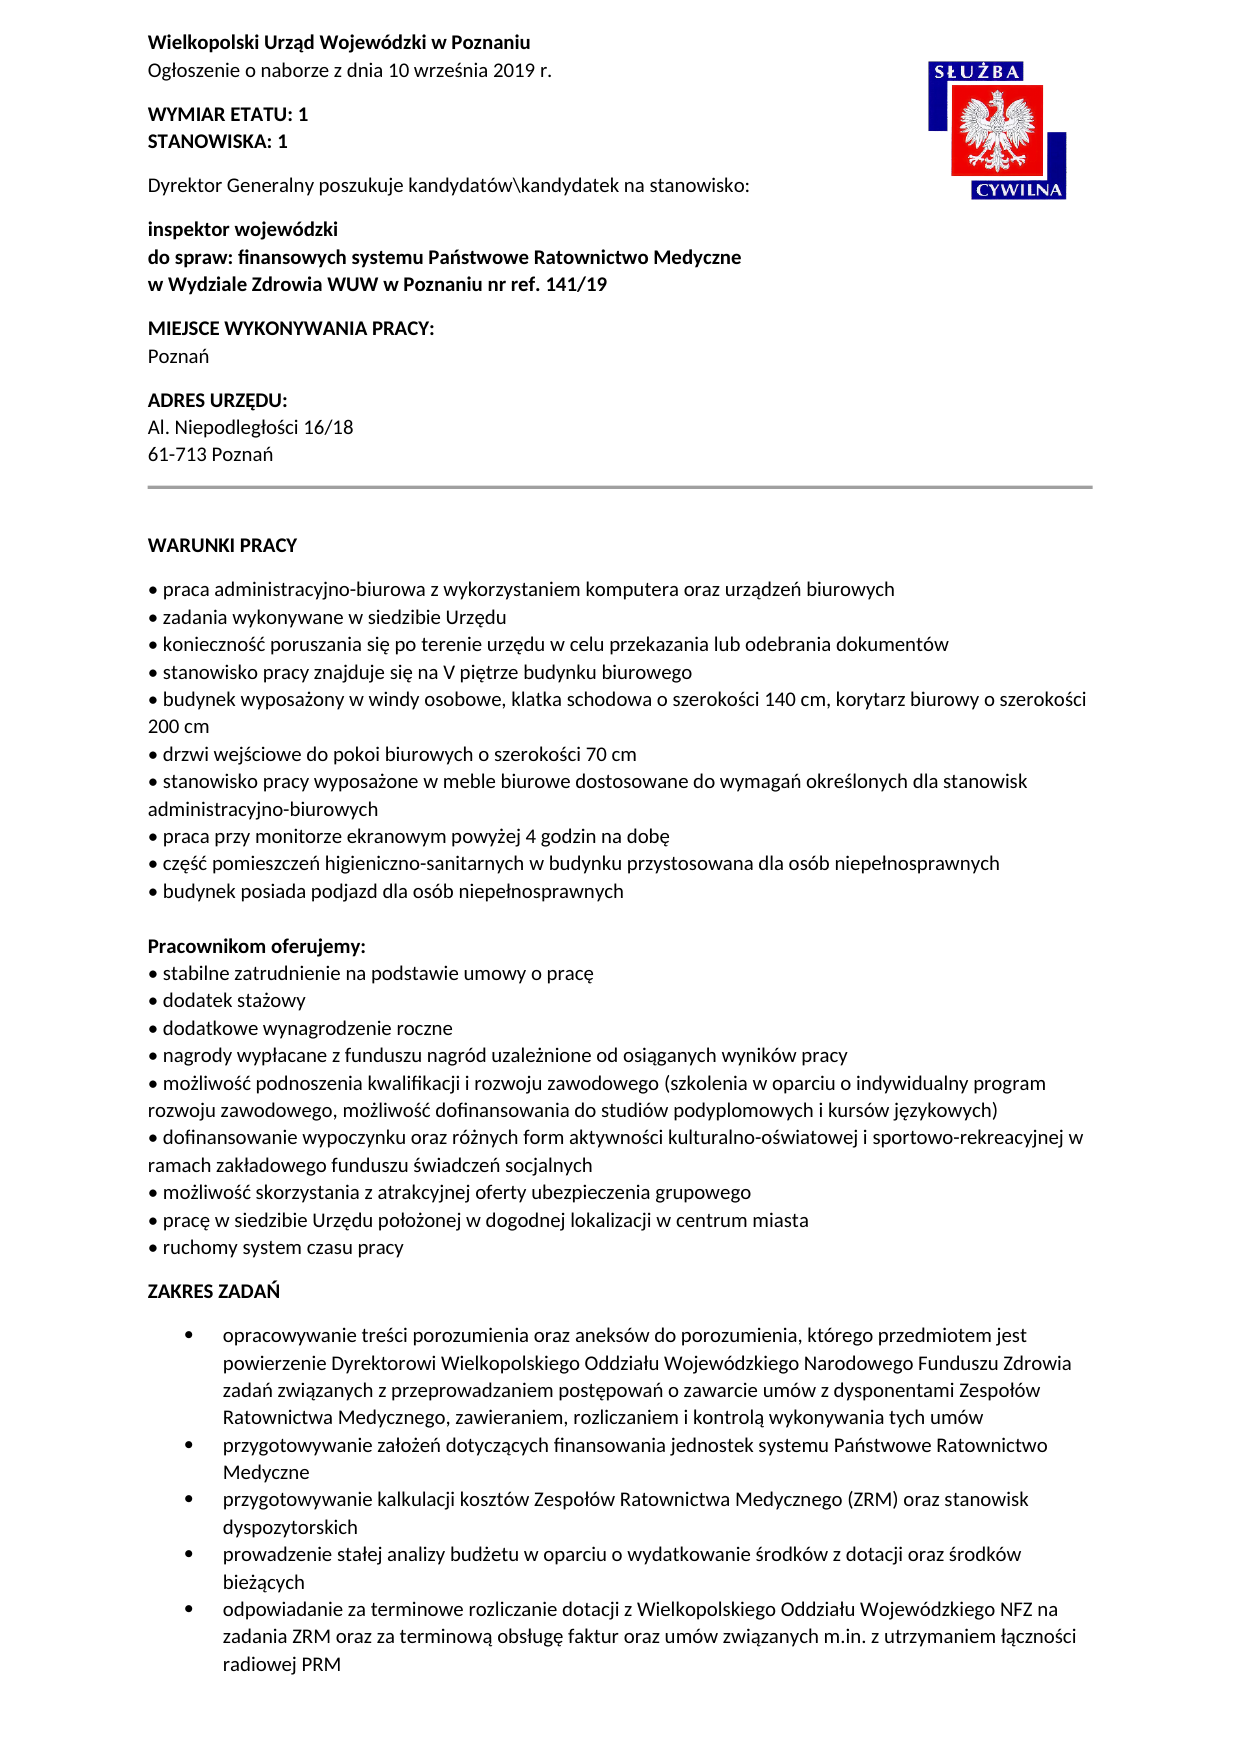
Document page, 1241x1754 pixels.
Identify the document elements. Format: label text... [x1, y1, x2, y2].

text do spraw: finansowych systemu Państwowe Ratownictwo Medyczne [148, 244, 1093, 269]
text Wielkopolski Urząd Wojewódzki w Poznaniu [148, 29, 1093, 55]
text inspektor wojewódzki [148, 217, 1093, 242]
text WARUNKI PRACY [148, 533, 1093, 558]
text WYMIAR ETATU: 1 [148, 101, 1093, 126]
list przygotowywanie założeń dotyczących finansowania jednostek systemu Państwowe Ratownictwo Medyczne [185, 1432, 1093, 1485]
list odpowiadanie za terminowe rozliczanie dotacji z Wielkopolskiego Oddziału Wojewódzkiego NFZ na zadania ZRM oraz za terminową obsługę faktur oraz umów związanych m.in. z utrzymaniem łączności radiowej PRM [185, 1596, 1093, 1676]
text Dyrektor Generalny poszukuje kandydatów\kandydatek na stanowisko: [148, 172, 1093, 198]
text ADRES URZĘDU: [148, 387, 1093, 412]
picture [924, 198, 1071, 204]
text w Wydziale Zdrowia WUW w Poznaniu nr ref. 141/19 [148, 271, 1093, 297]
text Al. Niepodległości 16/18 61-713 Poznań [148, 414, 1093, 467]
text MIEJSCE WYKONYWANIA PRACY: [148, 315, 1093, 341]
text STANOWISKA: 1 [148, 128, 1093, 154]
picture [924, 82, 1071, 101]
text Poznań [148, 343, 1093, 368]
picture [924, 154, 1071, 172]
text Ogłoszenie o naborze z dnia 10 września 2019 r. [148, 57, 1093, 82]
list opracowywanie treści porozumienia oraz aneksów do porozumienia, którego przedmiotem jest powierzenie Dyrektorowi Wielkopolskiego Oddziału Wojewódzkiego Narodowego Funduszu Zdrowia zadań związanych z przeprowadzaniem postępowań o zawarcie umów z dysponentami Zespołów Ratownictwa Medycznego, zawieraniem, rozliczaniem i kontrolą wykonywania tych umów [185, 1322, 1093, 1430]
text • praca administracyjno-biurowa z wykorzystaniem komputera oraz urządzeń biurowych • zadania wykonywane w siedzibie Urzędu • konieczność poruszania się po terenie urzędu w celu przekazania lub odebrania dokumentów • stanowisko pracy znajduje się na V piętrze budynku biurowego • budynek wyposażony w windy osobowe, klatka schodowa o szerokości 140 cm, korytarz biurowy o szerokości 200 cm • drzwi wejściowe do pokoi biurowych o szerokości 70 cm • stanowisko pracy wyposażone w meble biurowe dostosowane do wymagań określonych dla stanowisk administracyjno-biurowych • praca przy monitorze ekranowym powyżej 4 godzin na dobę • część pomieszczeń higieniczno-sanitarnych w budynku przystosowana dla osób niepełnosprawnych • budynek posiada podjazd dla osób niepełnosprawnych Pracownikom oferujemy: • stabilne zatrudnienie na podstawie umowy o pracę • dodatek stażowy • dodatkowe wynagrodzenie roczne • nagrody wypłacane z funduszu nagród uzależnione od osiąganych wyników pracy • możliwość podnoszenia kwalifikacji i rozwoju zawodowego (szkolenia w oparciu o indywidualny program rozwoju zawodowego, możliwość dofinansowania do studiów podyplomowych i kursów językowych) • dofinansowanie wypoczynku oraz różnych form aktywności kulturalno-oświatowej i sportowo-rekreacyjnej w ramach zakładowego funduszu świadczeń socjalnych • możliwość skorzystania z atrakcyjnej oferty ubezpieczenia grupowego • pracę w siedzibie Urzędu położonej w dogodnej lokalizacji w centrum miasta • ruchomy system czasu pracy [148, 577, 1093, 1259]
list prowadzenie stałej analizy budżetu w oparciu o wydatkowanie środków z dotacji oraz środków bieżących [185, 1541, 1093, 1594]
list przygotowywanie kalkulacji kosztów Zespołów Ratownictwa Medycznego (ZRM) oraz stanowisk dyspozytorskich [185, 1487, 1093, 1539]
text ZAKRES ZADAŃ [148, 1278, 1093, 1304]
